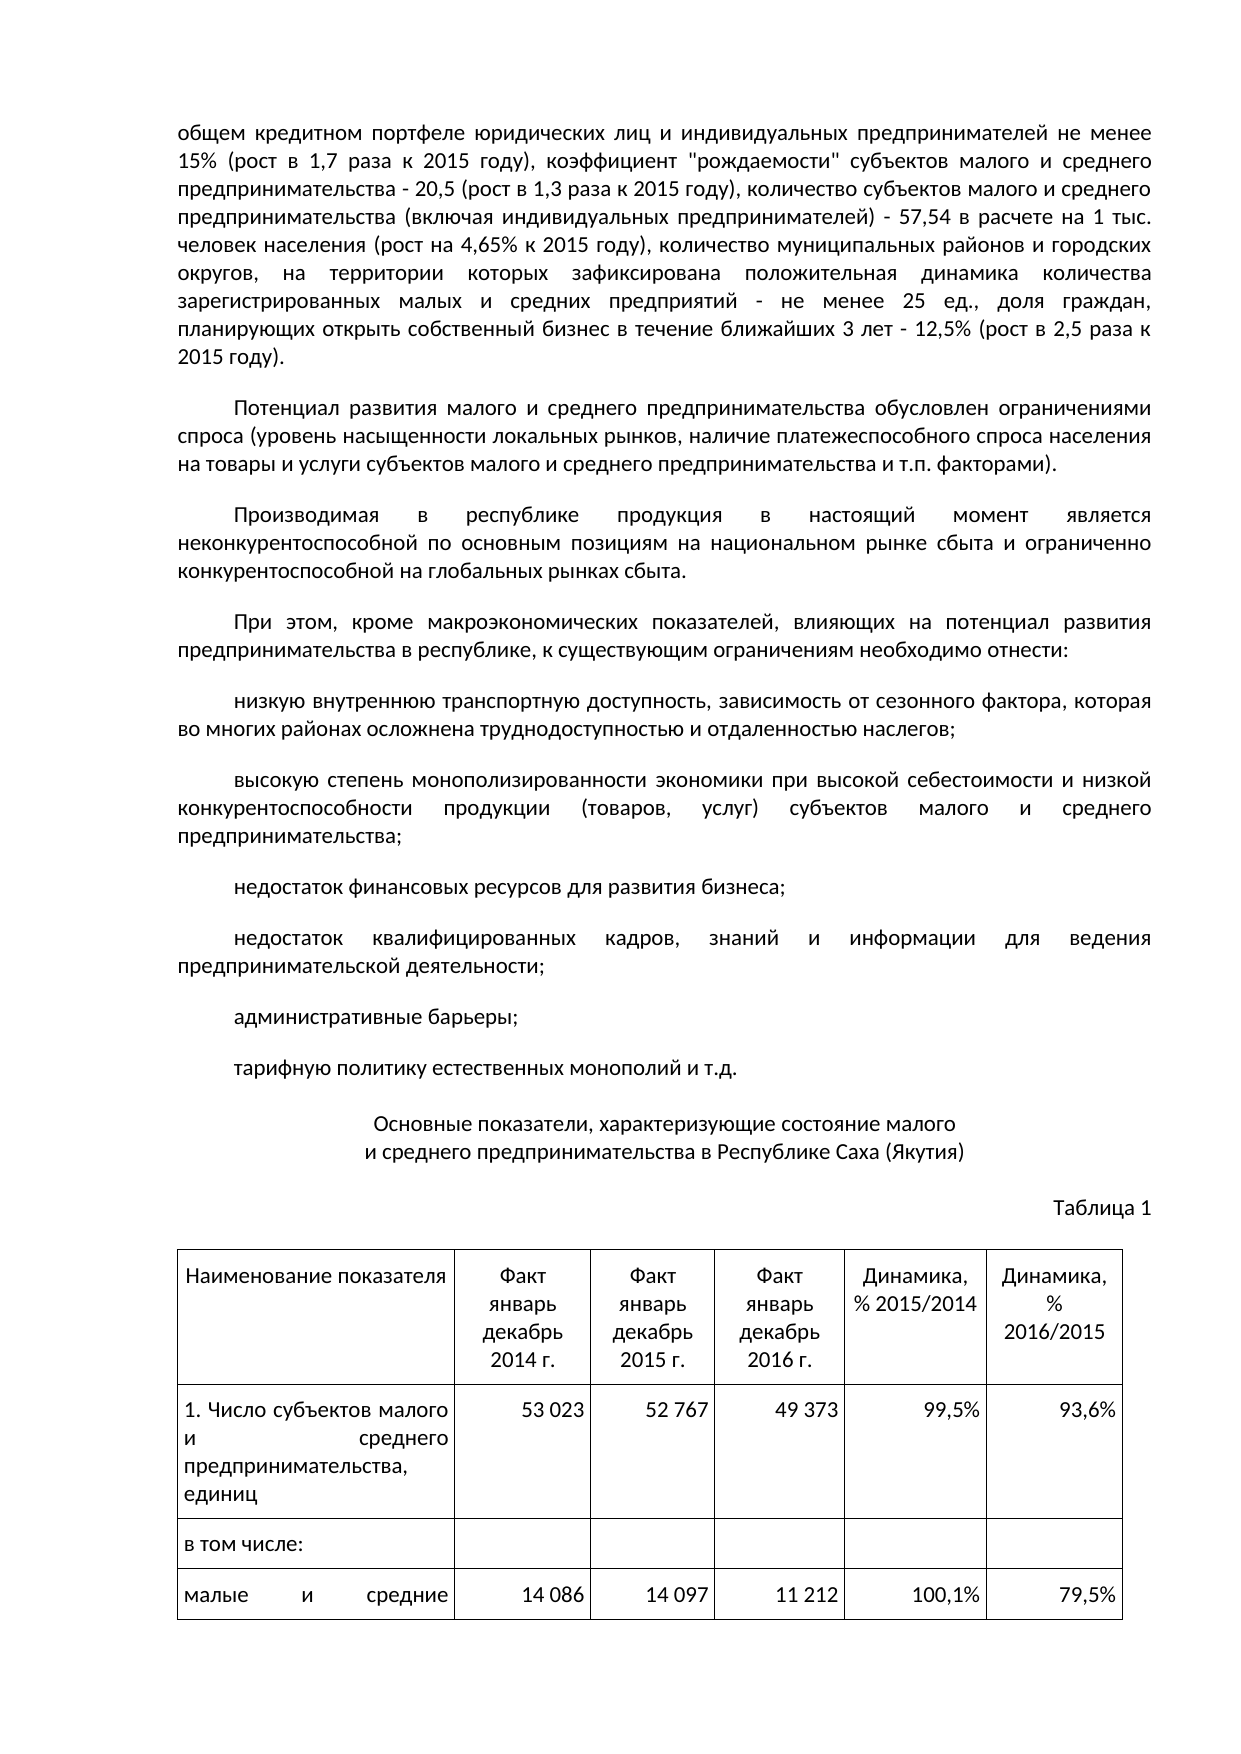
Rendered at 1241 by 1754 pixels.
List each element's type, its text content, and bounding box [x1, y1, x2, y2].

table_cell 79,5% [987, 1569, 1122, 1618]
table_cell 52 767 [591, 1385, 714, 1518]
table_header Факт январь декабрь 2014 г. [455, 1250, 590, 1383]
text недостаток финансовых ресурсов для развития бизнеса; [177, 872, 1152, 900]
table_header Динамика, % 2015/2014 [845, 1250, 986, 1383]
table_cell 11 212 [715, 1569, 844, 1618]
text недостаток квалифицированных кадров, знаний и информации для ведения предпринимательской деятельности; [177, 923, 1152, 979]
text Потенциал развития малого и среднего предпринимательства обусловлен ограничениями спроса (уровень насыщенности локальных рынков, наличие платежеспособного спроса населения на товары и услуги субъектов малого и среднего предпринимательства и т.п. факторами). [177, 393, 1152, 477]
table_cell [455, 1519, 590, 1568]
table_header Динамика, % 2016/2015 [987, 1250, 1122, 1383]
table_cell 14 086 [455, 1569, 590, 1618]
table_header Факт январь декабрь 2016 г. [715, 1250, 844, 1383]
table_cell 99,5% [845, 1385, 986, 1518]
text высокую степень монополизированности экономики при высокой себестоимости и низкой конкурентоспособности продукции (товаров, услуг) субъектов малого и среднего предпринимательства; [177, 765, 1152, 849]
table_cell 14 097 [591, 1569, 714, 1618]
table_cell [715, 1519, 844, 1568]
table_cell [987, 1519, 1122, 1568]
table_cell 49 373 [715, 1385, 844, 1518]
text Основные показатели, характеризующие состояние малого [177, 1109, 1152, 1137]
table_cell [178, 1569, 454, 1618]
table_header Факт январь декабрь 2015 г. [591, 1250, 714, 1383]
text При этом, кроме макроэкономических показателей, влияющих на потенциал развития предпринимательства в республике, к существующим ограничениям необходимо отнести: [177, 607, 1152, 663]
text Производимая в республике продукция в настоящий момент является неконкурентоспособной по основным позициям на национальном рынке сбыта и ограниченно конкурентоспособной на глобальных рынках сбыта. [177, 500, 1152, 584]
table_cell [845, 1519, 986, 1568]
table_header Наименование показателя [178, 1250, 454, 1383]
table_cell 53 023 [455, 1385, 590, 1518]
text тарифную политику естественных монополий и т.д. [177, 1053, 1152, 1081]
table_cell 1. Число субъектов малого и среднего предпринимательства, единиц [178, 1385, 454, 1518]
text Таблица 1 [177, 1193, 1152, 1221]
text и среднего предпринимательства в Республике Саха (Якутия) [177, 1137, 1152, 1165]
table_cell 100,1% [845, 1569, 986, 1618]
text административные барьеры; [177, 1002, 1152, 1030]
text низкую внутреннюю транспортную доступность, зависимость от сезонного фактора, которая во многих районах осложнена труднодоступностью и отдаленностью наслегов; [177, 686, 1152, 742]
table_cell 93,6% [987, 1385, 1122, 1518]
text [177, 118, 1152, 370]
table_cell в том числе: [178, 1519, 454, 1568]
table_cell [591, 1519, 714, 1568]
